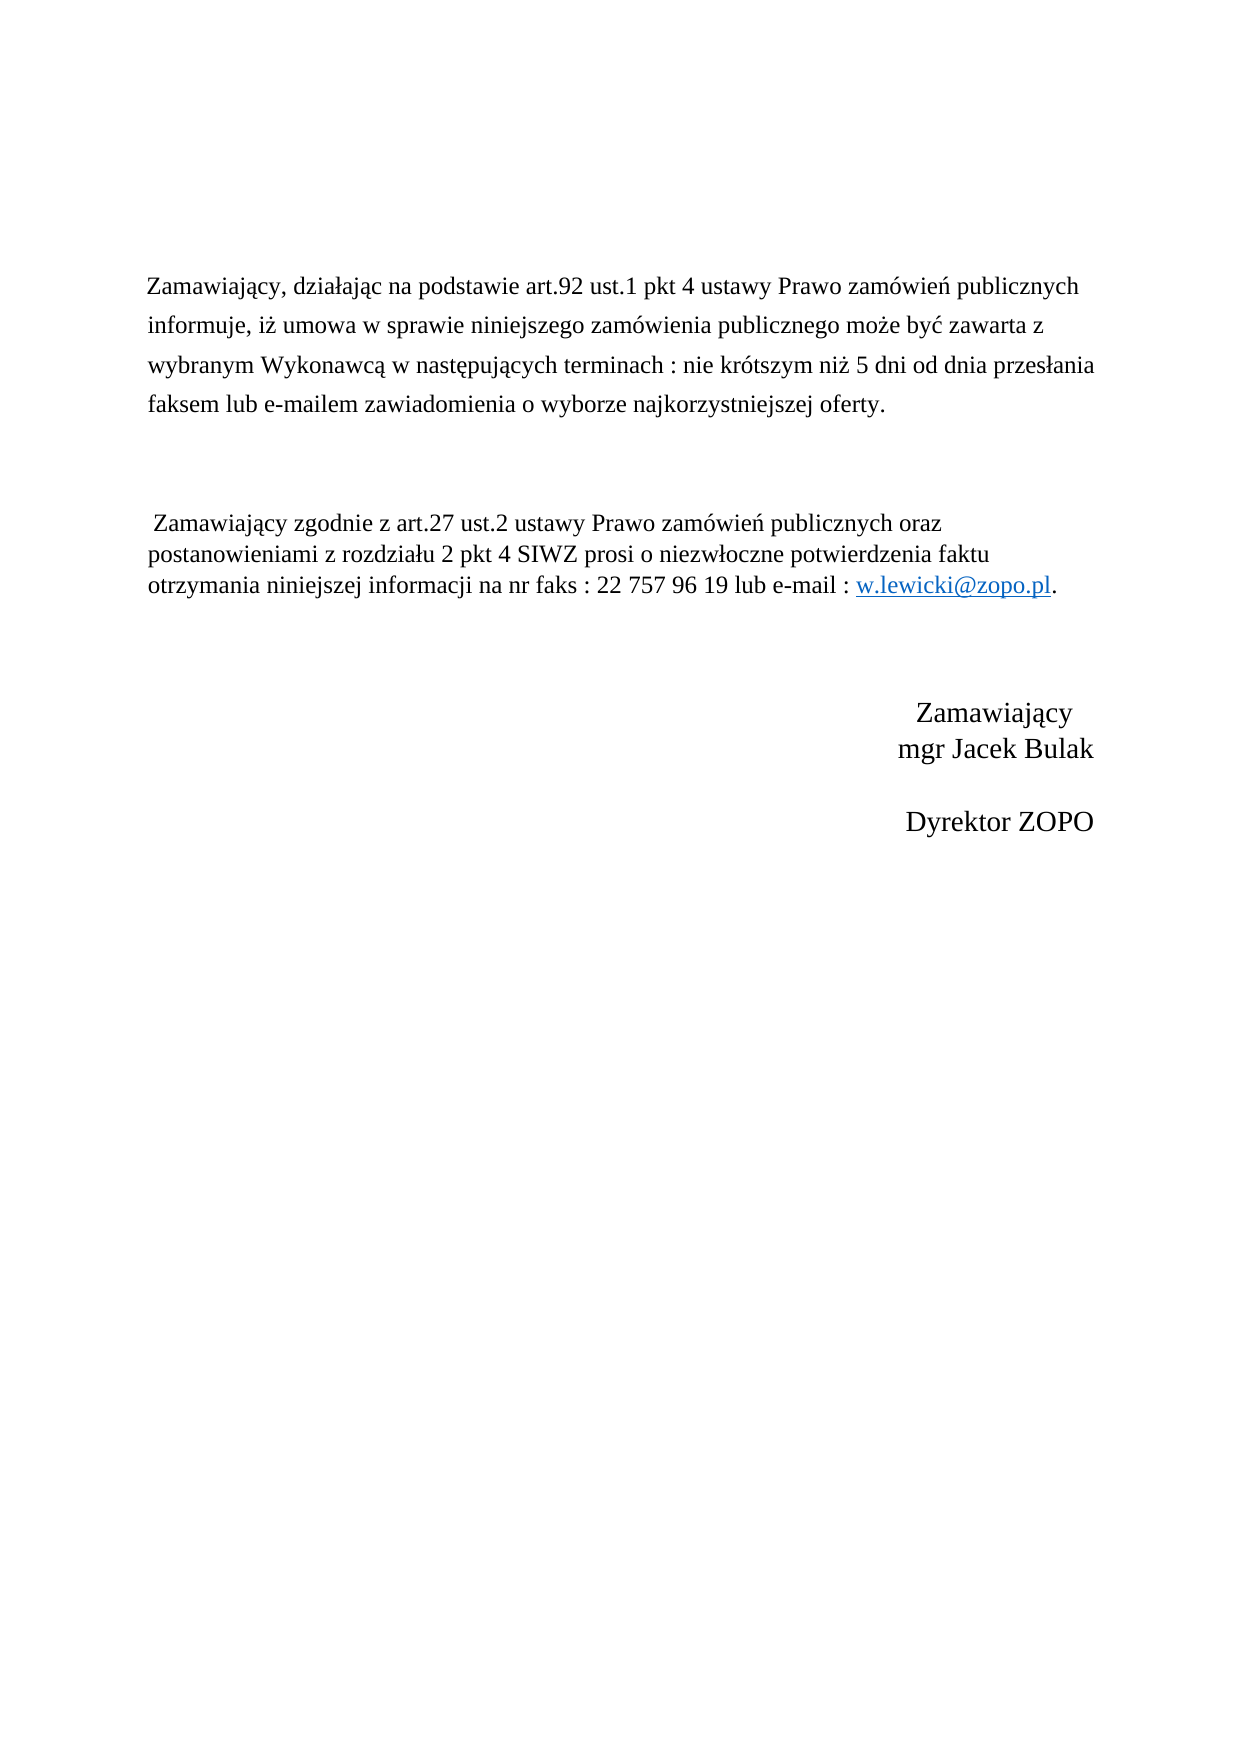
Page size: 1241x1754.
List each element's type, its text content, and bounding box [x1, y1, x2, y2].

text Zamawiający, działając na podstawie art.92 ust.1 pkt 4 ustawy Prawo zamówień publicznych informuje, iż umowa w sprawie niniejszego zamówienia publicznego może być zawarta z wybranym Wykonawcą w następujących terminach : nie krótszym niż 5 dni od dnia przesłania faksem lub e-mailem zawiadomienia o wyborze najkorzystniejszej oferty. [146, 271, 1101, 418]
text Zamawiający mgr Jacek Bulak [281, 695, 1105, 766]
text Zamawiający zgodnie z art.27 ust.2 ustawy Prawo zamówień publicznych oraz postanowieniami z rozdziału 2 pkt 4 SIWZ prosi o niezwłoczne potwierdzenia faktu otrzymania niniejszej informacji na nr faks : 22 757 96 19 lub e-mail : w.lewicki@zopo.pl. [148, 508, 1105, 599]
text Dyrektor ZOPO [146, 804, 1094, 838]
